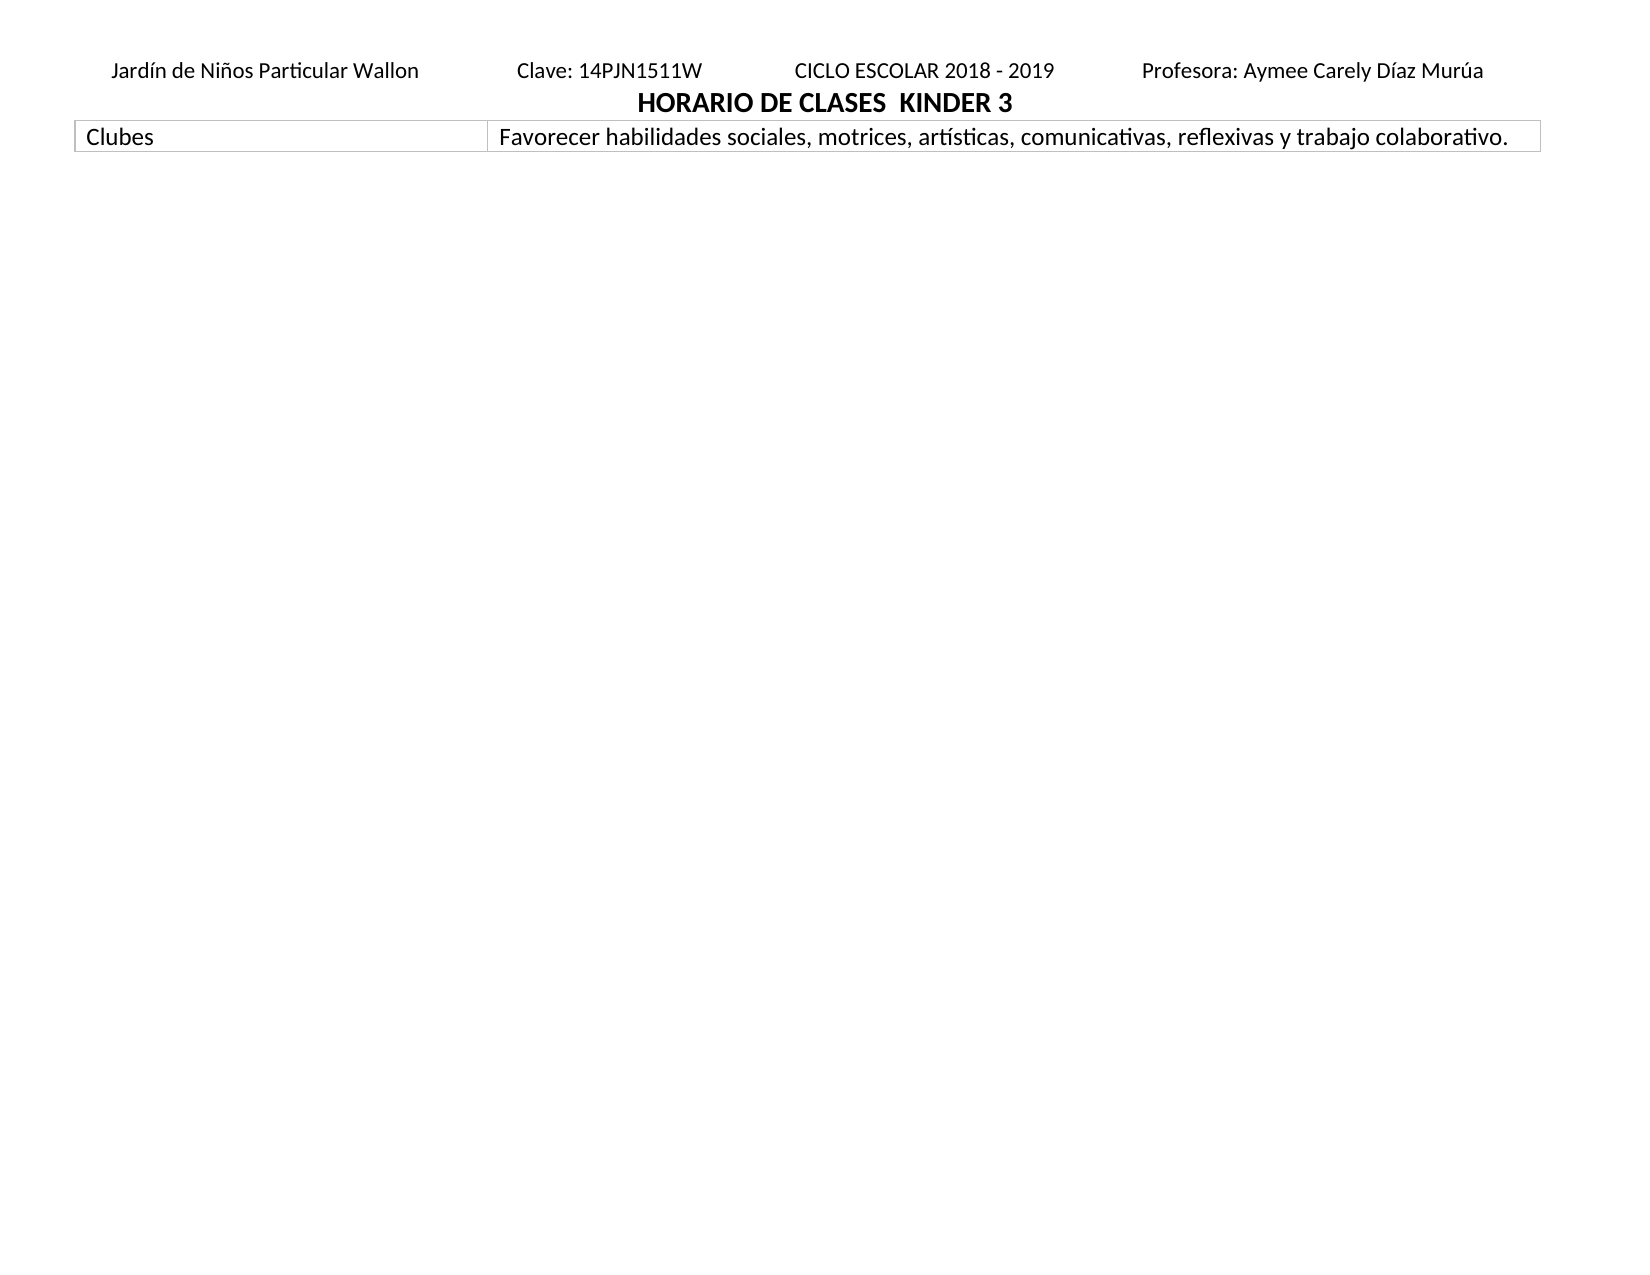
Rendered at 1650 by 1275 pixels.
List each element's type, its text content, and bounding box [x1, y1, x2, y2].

table_cell Clubes [76, 121, 487, 151]
table_cell Favorecer habilidades sociales, motrices, artísticas, comunicativas, reflexivas y trabajo colaborativo. [488, 121, 1540, 151]
